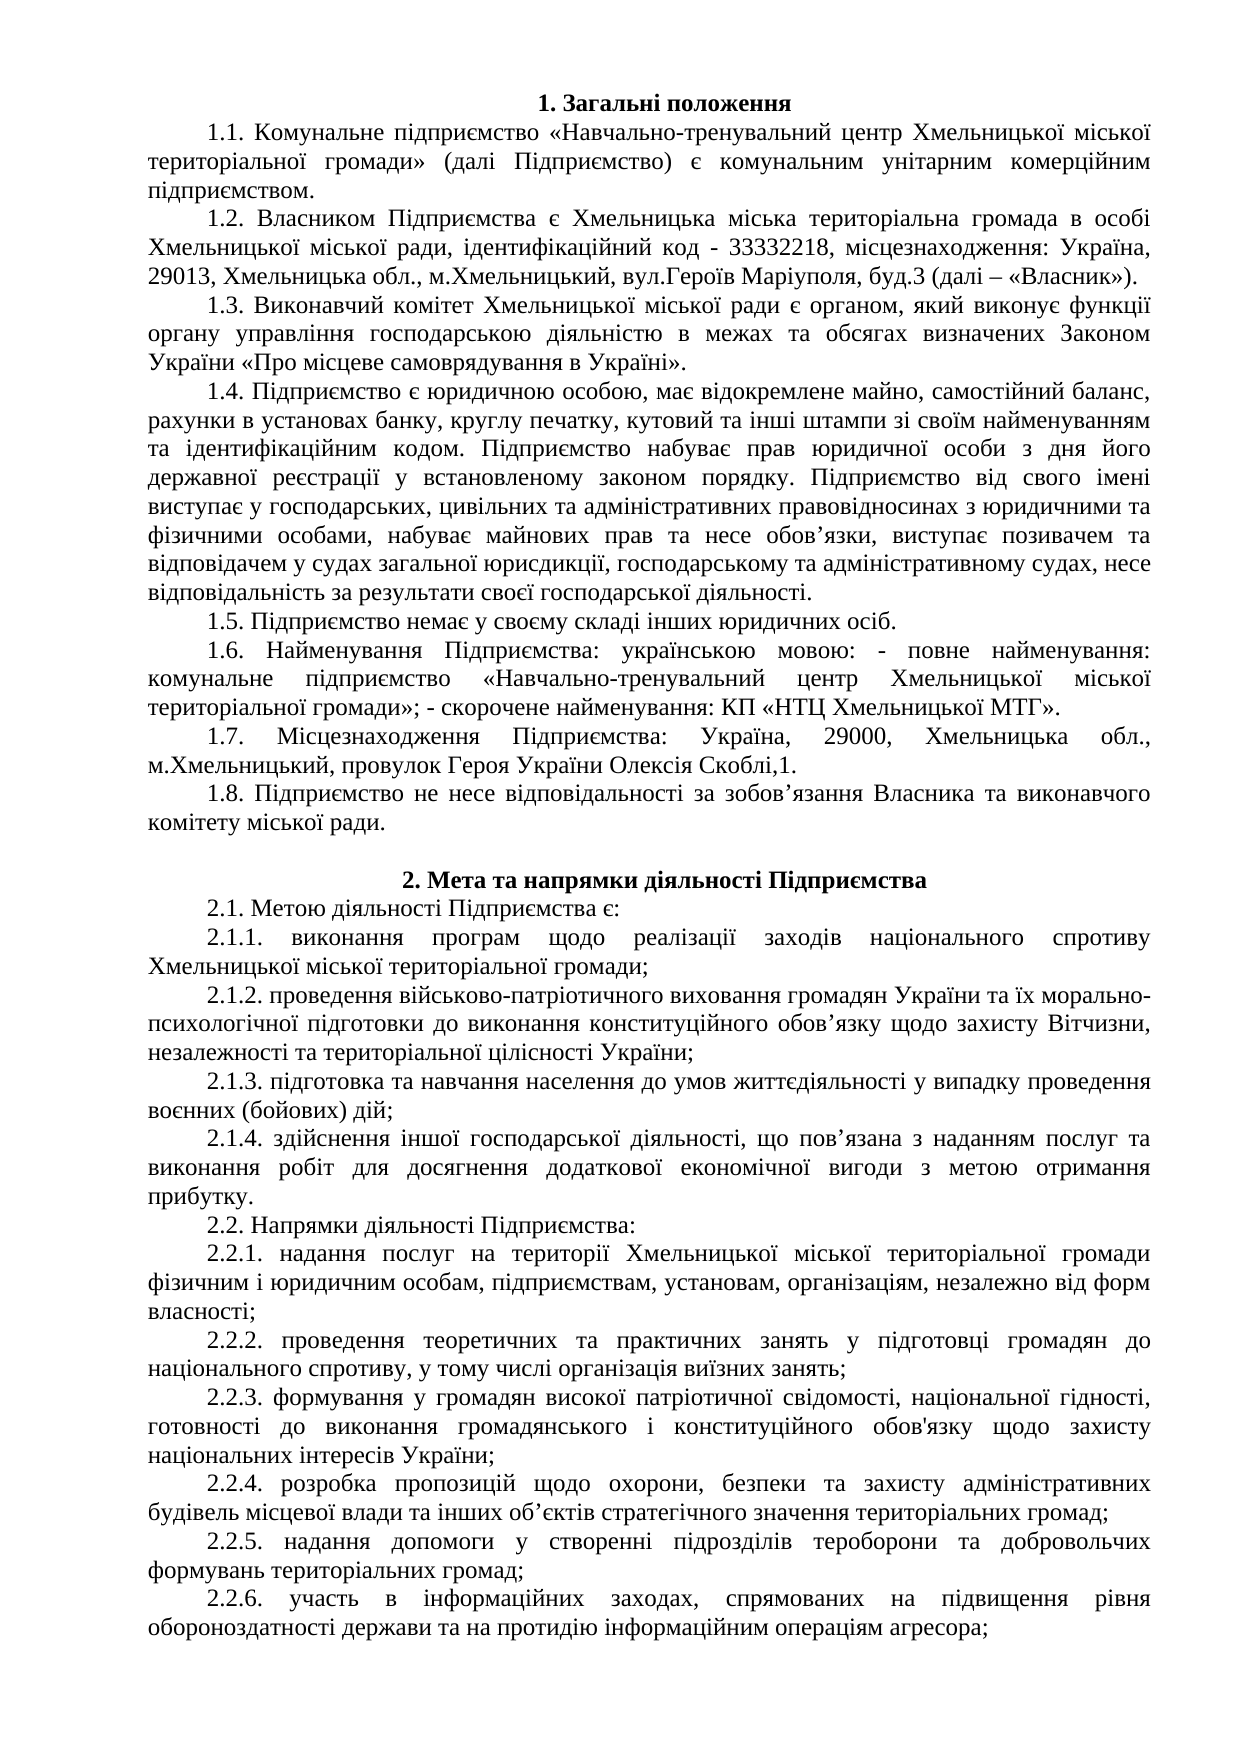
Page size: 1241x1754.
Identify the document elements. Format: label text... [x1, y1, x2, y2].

text 2. Мета та напрямки діяльності Підприємства [148, 865, 1152, 893]
text 2.1.1. виконання програм щодо реалізації заходів національного спротиву Хмельницької міської територіальної громади; [148, 922, 1152, 980]
text 2.1. Метою діяльності Підприємства є: [148, 893, 1152, 922]
text 2.2.2. проведення теоретичних та практичних занять у підготовці громадян до національного спротиву, у тому числі організація виїзних занять; [148, 1325, 1152, 1382]
text 1. Загальні положення [148, 88, 1152, 117]
text 1.4. Підприємство є юридичною особою, має відокремлене майно, самостійний баланс, рахунки в установах банку, круглу печатку, кутовий та інші штампи зі своїм найменуванням та ідентифікаційним кодом. Підприємство набуває прав юридичної особи з дня його державної реєстрації у встановленому законом порядку. Підприємство від свого імені виступає у господарських, цивільних та адміністративних правовідносинах з юридичними та фізичними особами, набуває майнових прав та несе обов’язки, виступає позивачем та відповідачем у судах загальної юрисдикції, господарському та адміністративному судах, несе відповідальність за результати своєї господарської діяльності. [148, 376, 1152, 606]
text 1.3. Виконавчий комітет Хмельницької міської ради є органом, який виконує функції органу управління господарською діяльністю в межах та обсягах визначених Законом України «Про місцеве самоврядування в Україні». [148, 290, 1152, 376]
text 2.2.6. участь в інформаційних заходах, спрямованих на підвищення рівня обороноздатності держави та на протидію інформаційним операціям агресора; [148, 1583, 1152, 1641]
text 2.1.4. здійснення іншої господарської діяльності, що пов’язана з наданням послуг та виконання робіт для досягнення додаткової економічної вигоди з метою отримання прибутку. [148, 1123, 1152, 1210]
text 2.2.3. формування у громадян високої патріотичної свідомості, національної гідності, готовності до виконання громадянського і конституційного обов'язку щодо захисту національних інтересів України; [148, 1382, 1152, 1468]
text 1.8. Підприємство не несе відповідальності за зобов’язання Власника та виконавчого комітету міської ради. [148, 778, 1152, 836]
text 2.2.4. розробка пропозицій щодо охорони, безпеки та захисту адміністративних будівель місцевої влади та інших об’єктів стратегічного значення територіальних громад; [148, 1468, 1152, 1526]
text 2.2.1. надання послуг на території Хмельницької міської територіальної громади фізичним і юридичним особам, підприємствам, установам, організаціям, незалежно від форм власності; [148, 1238, 1152, 1325]
text 1.7. Місцезнаходження Підприємства: Україна, 29000, Хмельницька обл., м.Хмельницький, провулок Героя України Олексія Скоблі,1. [148, 721, 1152, 778]
text 2.1.3. підготовка та навчання населення до умов життєдіяльності у випадку проведення воєнних (бойових) дій; [148, 1066, 1152, 1123]
text 1.2. Власником Підприємства є Хмельницька міська територіальна громада в особі Хмельницької міської ради, ідентифікаційний код - 33332218, місцезнаходження: Україна, 29013, Хмельницька обл., м.Хмельницький, вул.Героїв Маріуполя, буд.3 (далі – «Власник»). [148, 203, 1152, 290]
text 1.5. Підприємство немає у своєму складі інших юридичних осіб. [148, 606, 1152, 635]
text 1.6. Найменування Підприємства: українською мовою: - повне найменування: комунальне підприємство «Навчально-тренувальний центр Хмельницької міської територіальної громади»; - скорочене найменування: КП «НТЦ Хмельницької МТГ». [148, 635, 1152, 721]
text 2.1.2. проведення військово-патріотичного виховання громадян України та їх морально-психологічної підготовки до виконання конституційного обов’язку щодо захисту Вітчизни, незалежності та територіальної цілісності України; [148, 980, 1152, 1066]
text 2.2. Напрямки діяльності Підприємства: [148, 1210, 1152, 1238]
text 2.2.5. надання допомоги у створенні підрозділів тероборони та добровольчих формувань територіальних громад; [148, 1526, 1152, 1583]
text 1.1. Комунальне підприємство «Навчально-тренувальний центр Хмельницької міської територіальної громади» (далі Підприємство) є комунальним унітарним комерційним підприємством. [148, 117, 1152, 203]
